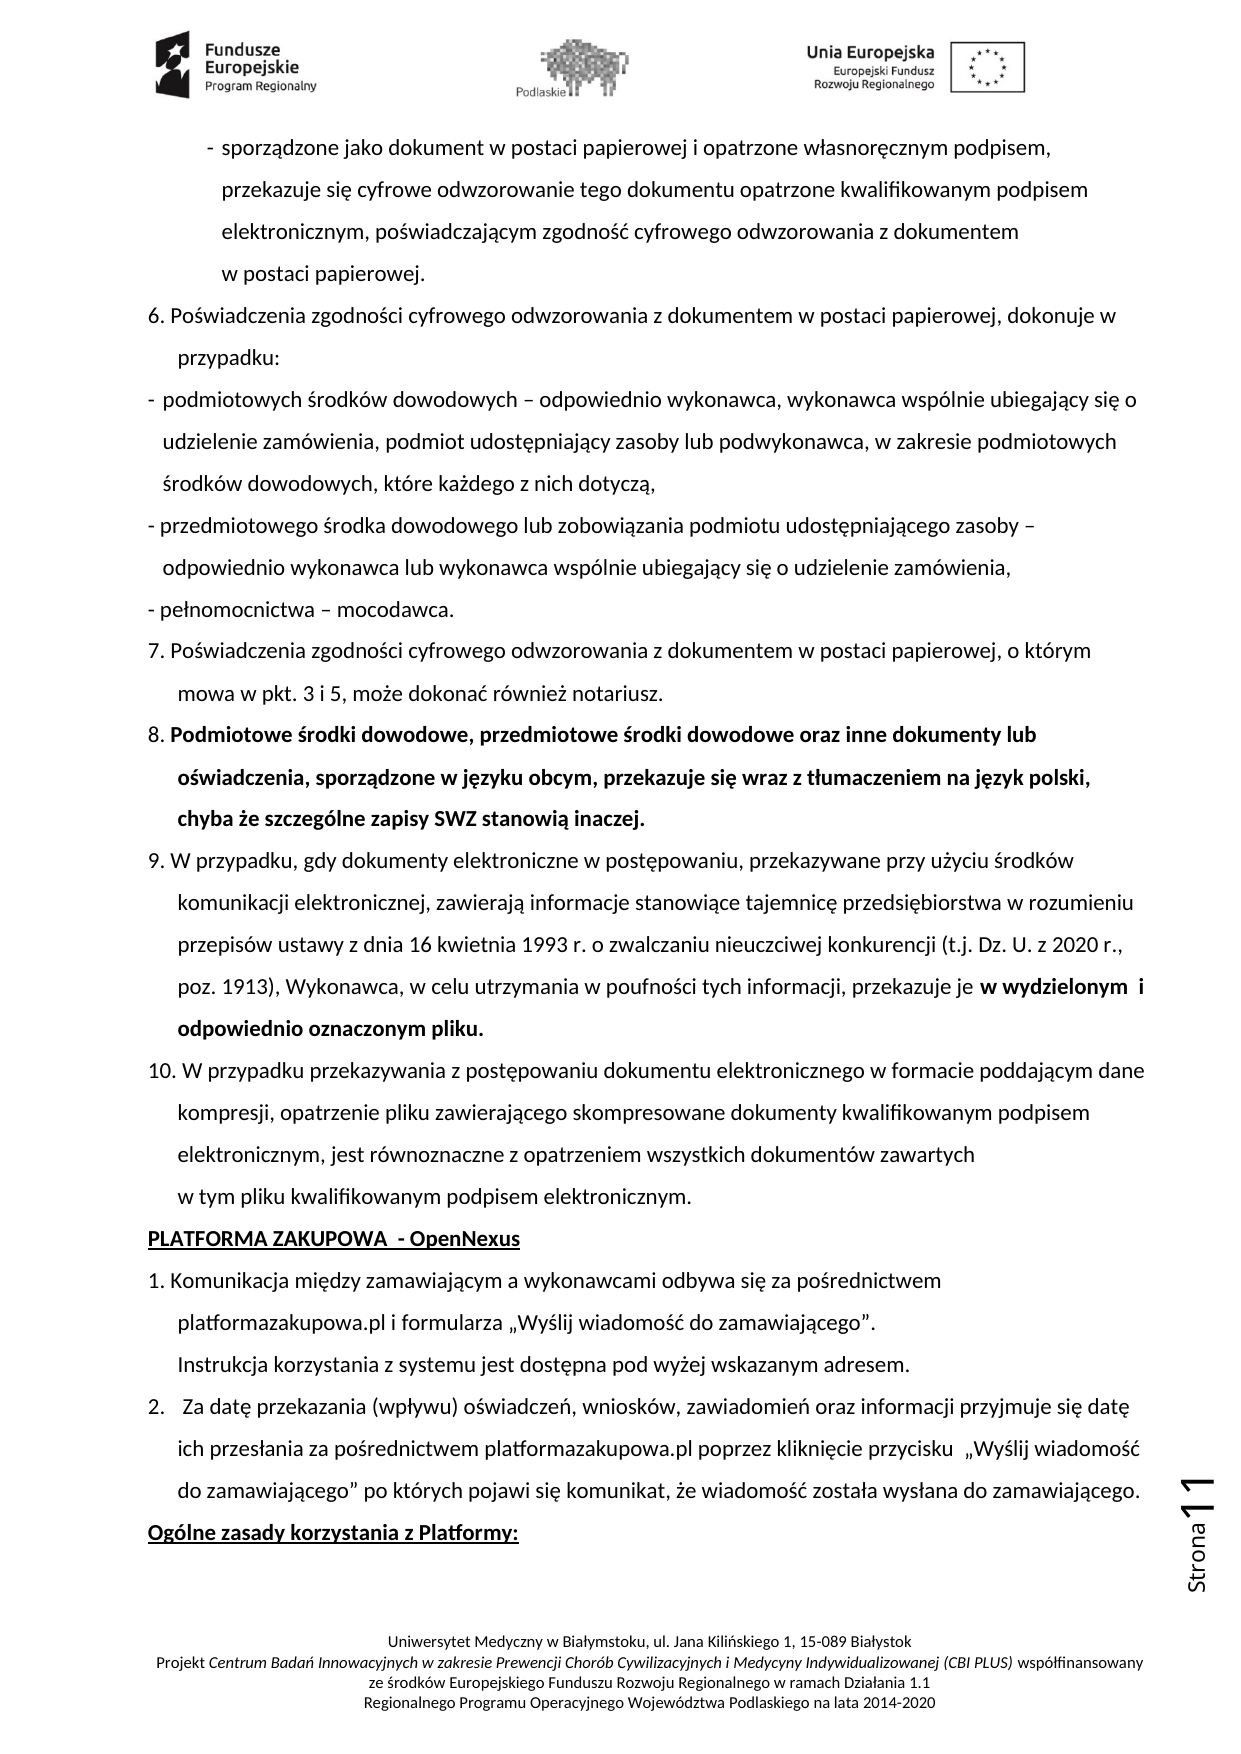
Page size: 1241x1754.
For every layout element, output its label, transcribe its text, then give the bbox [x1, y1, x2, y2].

list - sporządzone jako dokument w postaci papierowej i opatrzone własnoręcznym podpisem, przekazuje się cyfrowe odwzorowanie tego dokumentu opatrzone kwalifikowanym podpisem elektronicznym, poświadczającym zgodność cyfrowego odwzorowania z dokumentem w postaci papierowej. [207, 133, 1152, 287]
list 7. Poświadczenia zgodności cyfrowego odwzorowania z dokumentem w postaci papierowej, o którym mowa w pkt. 3 i 5, może dokonać również notariusz. [148, 637, 1152, 707]
text Ogólne zasady korzystania z Platformy: [148, 1518, 1152, 1546]
list 10. W przypadku przekazywania z postępowaniu dokumentu elektronicznego w formacie poddającym dane kompresji, opatrzenie pliku zawierającego skompresowane dokumenty kwalifikowanym podpisem elektronicznym, jest równoznaczne z opatrzeniem wszystkich dokumentów zawartych w tym pliku kwalifikowanym podpisem elektronicznym. [148, 1056, 1152, 1210]
picture [147, 29, 1029, 101]
list PLATFORMA ZAKUPOWA - OpenNexus [148, 1224, 1152, 1252]
list 1. Komunikacja między zamawiającym a wykonawcami odbywa się za pośrednictwem platformazakupowa.pl i formularza „Wyślij wiadomość do zamawiającego”. [148, 1266, 1152, 1336]
list Za datę przekazania (wpływu) oświadczeń, wniosków, zawiadomień oraz informacji przyjmuje się datę ich przesłania za pośrednictwem platformazakupowa.pl poprzez kliknięcie przycisku „Wyślij wiadomość do zamawiającego” po których pojawi się komunikat, że wiadomość została wysłana do zamawiającego. [148, 1392, 1152, 1504]
list - podmiotowych środków dowodowych – odpowiednio wykonawca, wykonawca wspólnie ubiegający się o udzielenie zamówienia, podmiot udostępniający zasoby lub podwykonawca, w zakresie podmiotowych środków dowodowych, które każdego z nich dotyczą, [148, 385, 1152, 497]
list - pełnomocnictwa – mocodawca. [148, 595, 1152, 623]
list - przedmiotowego środka dowodowego lub zobowiązania podmiotu udostępniającego zasoby – odpowiednio wykonawca lub wykonawca wspólnie ubiegający się o udzielenie zamówienia, [148, 511, 1152, 581]
list 8. Podmiotowe środki dowodowe, przedmiotowe środki dowodowe oraz inne dokumenty lub oświadczenia, sporządzone w języku obcym, przekazuje się wraz z tłumaczeniem na język polski, chyba że szczególne zapisy SWZ stanowią inaczej. [148, 721, 1152, 833]
list 9. W przypadku, gdy dokumenty elektroniczne w postępowaniu, przekazywane przy użyciu środków komunikacji elektronicznej, zawierają informacje stanowiące tajemnicę przedsiębiorstwa w rozumieniu przepisów ustawy z dnia 16 kwietnia 1993 r. o zwalczaniu nieuczciwej konkurencji (t.j. Dz. U. z 2020 r., poz. 1913), Wykonawca, w celu utrzymania w poufności tych informacji, przekazuje je w wydzielonym i odpowiednio oznaczonym pliku. [148, 847, 1152, 1042]
list 6. Poświadczenia zgodności cyfrowego odwzorowania z dokumentem w postaci papierowej, dokonuje w przypadku: [148, 301, 1152, 371]
text Instrukcja korzystania z systemu jest dostępna pod wyżej wskazanym adresem. [177, 1350, 1152, 1378]
